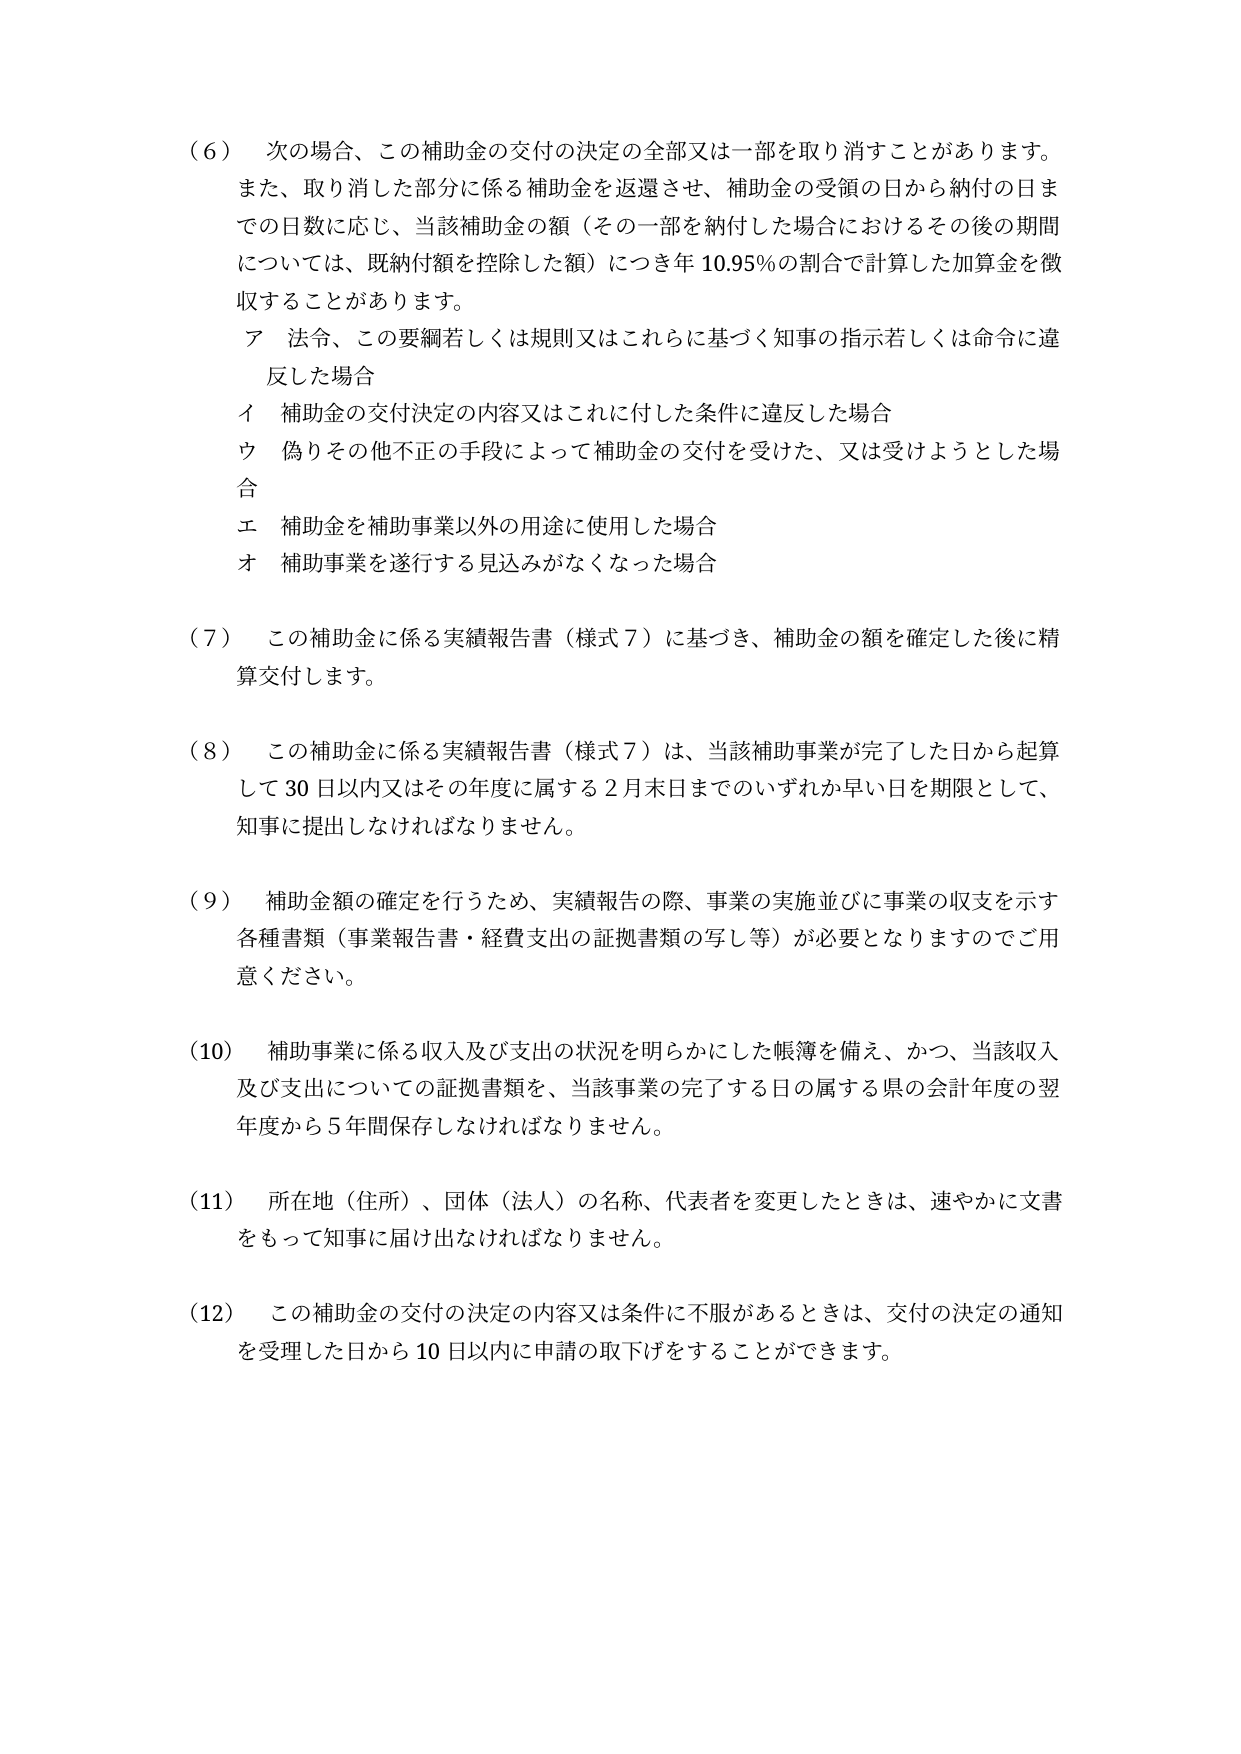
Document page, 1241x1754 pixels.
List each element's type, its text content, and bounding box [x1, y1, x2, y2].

text イ 補助金の交付決定の内容又はこれに付した条件に違反した場合 [236, 393, 1063, 431]
text （６） 次の場合、この補助金の交付の決定の全部又は一部を取り消すことがあります。また、取り消した部分に係る補助金を返還させ、補助金の受領の日から納付の日までの日数に応じ、当該補助金の額（その一部を納付した場合におけるその後の期間については、既納付額を控除した額）につき年10.95％の割合で計算した加算金を徴収することがあります。 [177, 131, 1063, 318]
text （10） 補助事業に係る収入及び支出の状況を明らかにした帳簿を備え、かつ、当該収入及び支出についての証拠書類を、当該事業の完了する日の属する県の会計年度の翌年度から５年間保存しなければなりません。 [177, 1031, 1063, 1143]
text （８） この補助金に係る実績報告書（様式７）は、当該補助事業が完了した日から起算して30 日以内又はその年度に属する２月末日までのいずれか早い日を期限として、知事に提出しなければなりません。 [177, 731, 1063, 843]
text （12） この補助金の交付の決定の内容又は条件に不服があるときは、交付の決定の通知を受理した日から10 日以内に申請の取下げをすることができます。 [177, 1293, 1063, 1368]
text オ 補助事業を遂行する見込みがなくなった場合 [236, 543, 1063, 581]
text ア 法令、この要綱若しくは規則又はこれらに基づく知事の指示若しくは命令に違反した場合 [177, 318, 1063, 393]
text （９） 補助金額の確定を行うため、実績報告の際、事業の実施並びに事業の収支を示す各種書類（事業報告書・経費支出の証拠書類の写し等）が必要となりますのでご用意ください。 [177, 881, 1063, 993]
text エ 補助金を補助事業以外の用途に使用した場合 [236, 506, 1063, 543]
text （11） 所在地（住所）、団体（法人）の名称、代表者を変更したときは、速やかに文書をもって知事に届け出なければなりません。 [177, 1181, 1063, 1256]
text （７） この補助金に係る実績報告書（様式７）に基づき、補助金の額を確定した後に精算交付します。 [177, 618, 1063, 693]
text ウ 偽りその他不正の手段によって補助金の交付を受けた、又は受けようとした場合 [236, 431, 1063, 506]
